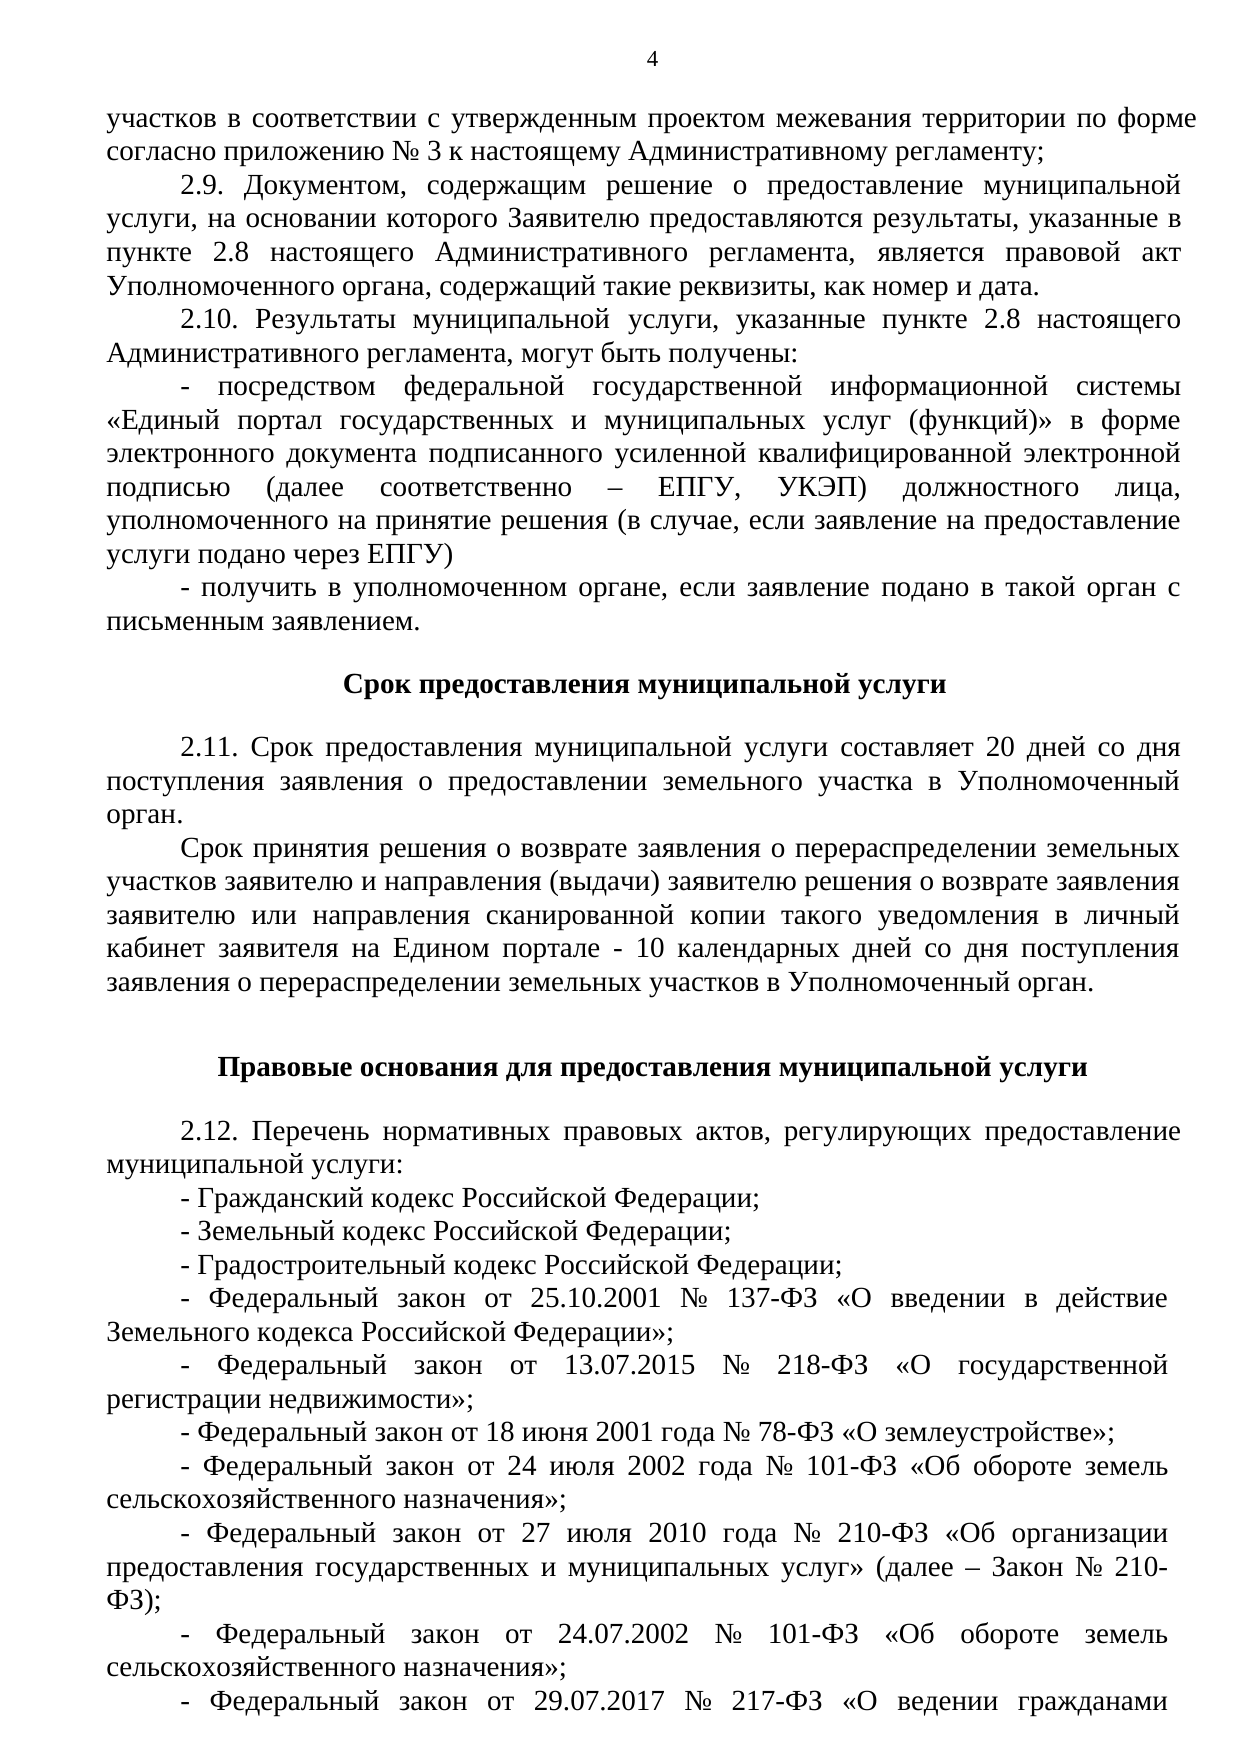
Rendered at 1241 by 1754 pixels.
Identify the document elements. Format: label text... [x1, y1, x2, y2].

text 2.12. Перечень нормативных правовых актов, регулирующих предоставление муниципальной услуги: [106, 1113, 1182, 1180]
text - Федеральный закон от 24 июля 2002 года № 101-ФЗ «Об обороте земель сельскохозяйственного назначения»; [106, 1448, 1169, 1515]
text - посредством федеральной государственной информационной системы «Единый портал государственных и муниципальных услуг (функций)» в форме электронного документа подписанного усиленной квалифицированной электронной подписью (далее соответственно – ЕПГУ, УКЭП) должностного лица, уполномоченного на принятие решения (в случае, если заявление на предоставление услуги подано через ЕПГУ) [106, 368, 1182, 569]
text - Гражданский кодекс Российской Федерации; [106, 1180, 1169, 1213]
text - Федеральный закон от 18 июня 2001 года № 78-ФЗ «О землеустройстве»; [106, 1414, 1169, 1448]
text - получить в уполномоченном органе, если заявление подано в такой орган с письменным заявлением. [106, 569, 1182, 637]
text Правовые основания для предоставления муниципальной услуги [106, 1049, 1198, 1083]
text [106, 100, 1198, 167]
text - Федеральный закон от 25.10.2001 № 137-ФЗ «О введении в действие Земельного кодекса Российской Федерации»; [106, 1280, 1169, 1347]
text 2.9. Документом, содержащим решение о предоставление муниципальной услуги, на основании которого Заявителю предоставляются результаты, указанные в пункте 2.8 настоящего Административного регламента, является правовой акт Уполномоченного органа, содержащий такие реквизиты, как номер и дата. [106, 167, 1182, 301]
text Срок предоставления муниципальной услуги [106, 666, 1183, 700]
text - Градостроительный кодекс Российской Федерации; [106, 1247, 1169, 1280]
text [106, 1683, 1169, 1716]
text - Земельный кодекс Российской Федерации; [106, 1213, 1169, 1247]
text - Федеральный закон от 24.07.2002 № 101-ФЗ «Об обороте земель сельскохозяйственного назначения»; [106, 1616, 1169, 1683]
text 2.11. Срок предоставления муниципальной услуги составляет 20 дней со дня поступления заявления о предоставлении земельного участка в Уполномоченный орган. [106, 729, 1181, 830]
text 2.10. Результаты муниципальной услуги, указанные пункте 2.8 настоящего Административного регламента, могут быть получены: [106, 301, 1182, 368]
text - Федеральный закон от 27 июля 2010 года № 210-ФЗ «Об организации предоставления государственных и муниципальных услуг» (далее – Закон № 210-ФЗ); [106, 1515, 1169, 1616]
text - Федеральный закон от 13.07.2015 № 218-ФЗ «О государственной регистрации недвижимости»; [106, 1347, 1169, 1414]
text Срок принятия решения о возврате заявления о перераспределении земельных участков заявителю и направления (выдачи) заявителю решения о возврате заявления заявителю или направления сканированной копии такого уведомления в личный кабинет заявителя на Едином портале - 10 календарных дней со дня поступления заявления о перераспределении земельных участков в Уполномоченный орган. [106, 830, 1181, 998]
